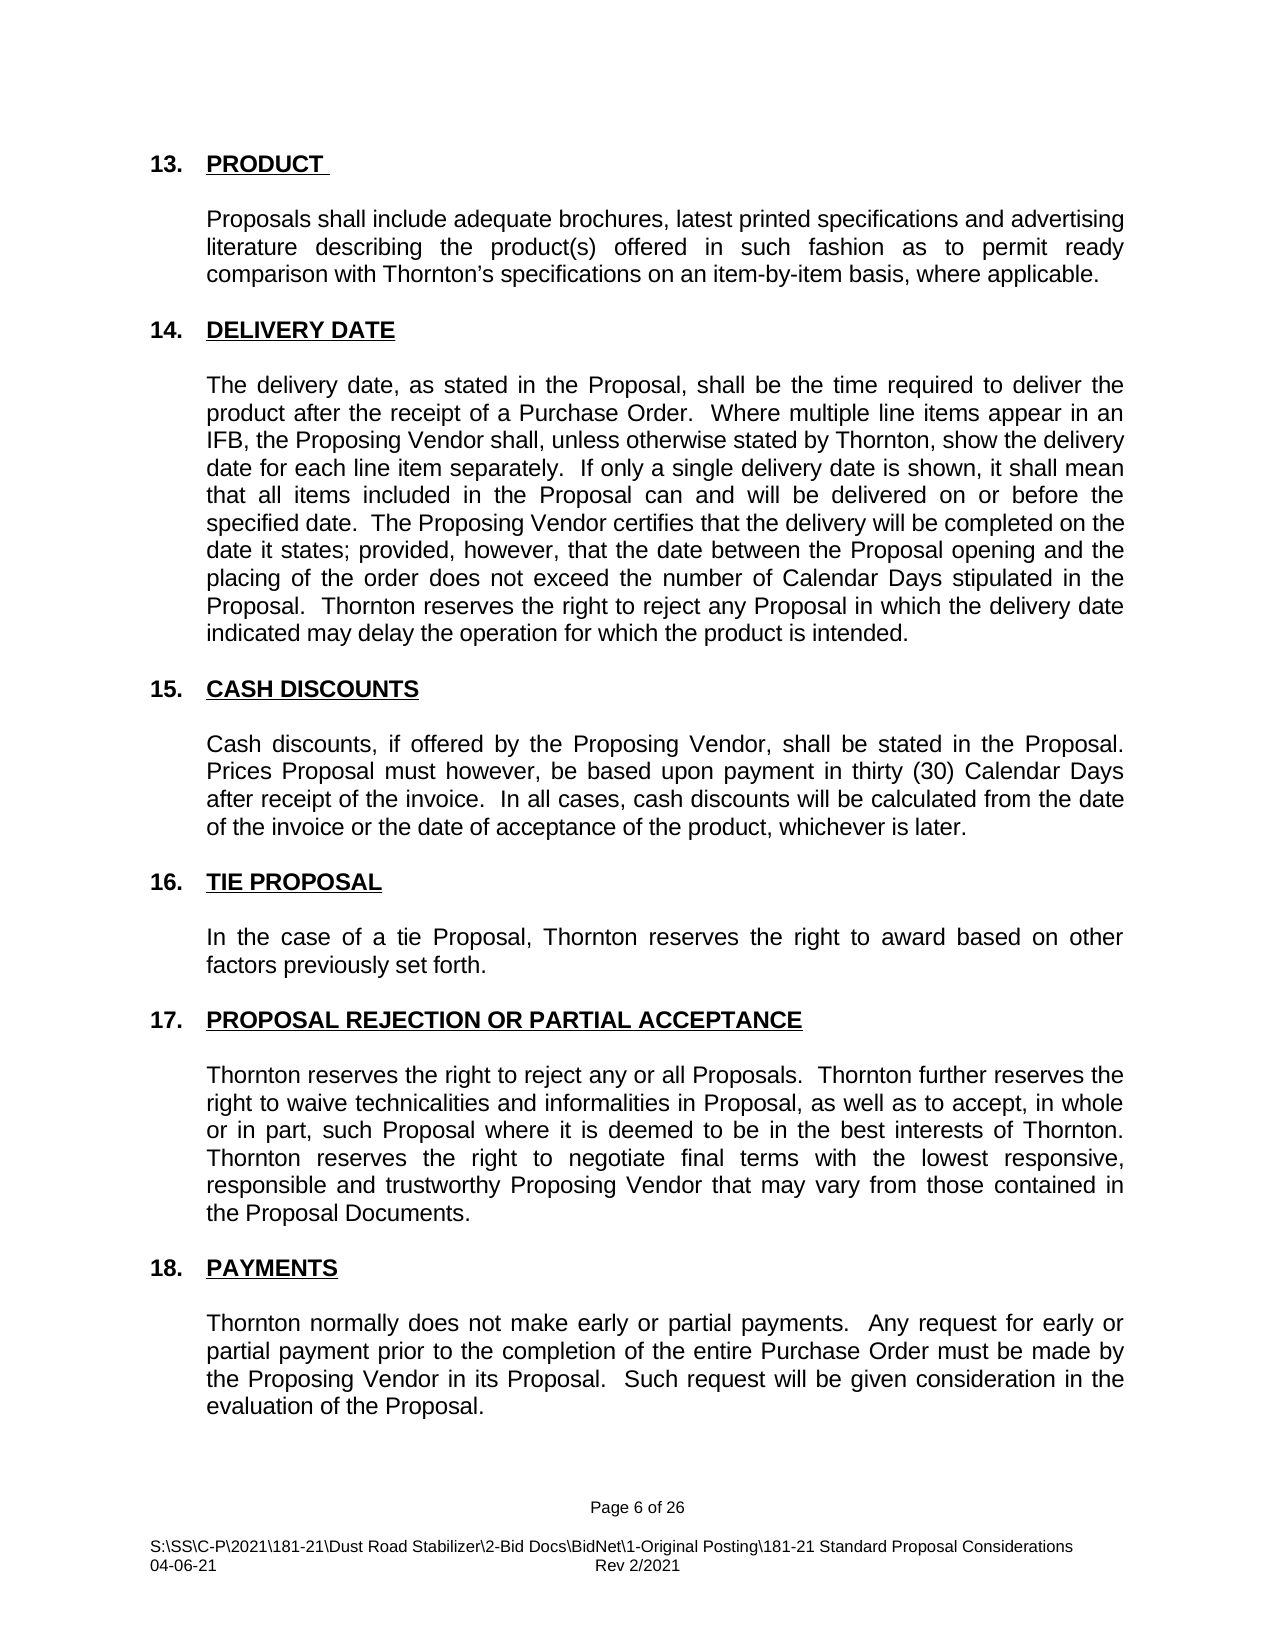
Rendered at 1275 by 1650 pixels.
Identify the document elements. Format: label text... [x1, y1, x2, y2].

list CASH DISCOUNTS [150, 674, 1125, 702]
list PRODUCT [150, 150, 1125, 178]
text Proposals shall include adequate brochures, latest printed specifications and advertising literature describing the product(s) offered in such fashion as to permit ready comparison with Thornton’s specifications on an item-by-item basis, where applicable. [206, 205, 1125, 288]
list PROPOSAL REJECTION OR PARTIAL ACCEPTANCE [150, 1006, 1125, 1033]
text Thornton normally does not make early or partial payments. Any request for early or partial payment prior to the completion of the entire Purchase Order must be made by the Proposing Vendor in its Proposal. Such request will be given consideration in the evaluation of the Proposal. [206, 1309, 1125, 1420]
text In the case of a tie Proposal, Thornton reserves the right to award based on other factors previously set forth. [206, 923, 1125, 978]
list TIE PROPOSAL [150, 868, 1125, 895]
list PAYMENTS [150, 1254, 1125, 1282]
text Cash discounts, if offered by the Proposing Vendor, shall be stated in the Proposal. Prices Proposal must however, be based upon payment in thirty (30) Calendar Days after receipt of the invoice. In all cases, cash discounts will be calculated from the date of the invoice or the date of acceptance of the product, whichever is later. [206, 730, 1125, 840]
text Thornton reserves the right to reject any or all Proposals. Thornton further reserves the right to waive technicalities and informalities in Proposal, as well as to accept, in whole or in part, such Proposal where it is deemed to be in the best interests of Thornton. Thornton reserves the right to negotiate final terms with the lowest responsive, responsible and trustworthy Proposing Vendor that may vary from those contained in the Proposal Documents. [206, 1061, 1125, 1227]
list DELIVERY DATE [150, 316, 1125, 343]
text The delivery date, as stated in the Proposal, shall be the time required to deliver the product after the receipt of a Purchase Order. Where multiple line items appear in an IFB, the Proposing Vendor shall, unless otherwise stated by Thornton, show the delivery date for each line item separately. If only a single delivery date is shown, it shall mean that all items included in the Proposal can and will be delivered on or before the specified date. The Proposing Vendor certifies that the delivery will be completed on the date it states; provided, however, that the date between the Proposal opening and the placing of the order does not exceed the number of Calendar Days stipulated in the Proposal. Thornton reserves the right to reject any Proposal in which the delivery date indicated may delay the operation for which the product is intended. [206, 371, 1125, 647]
